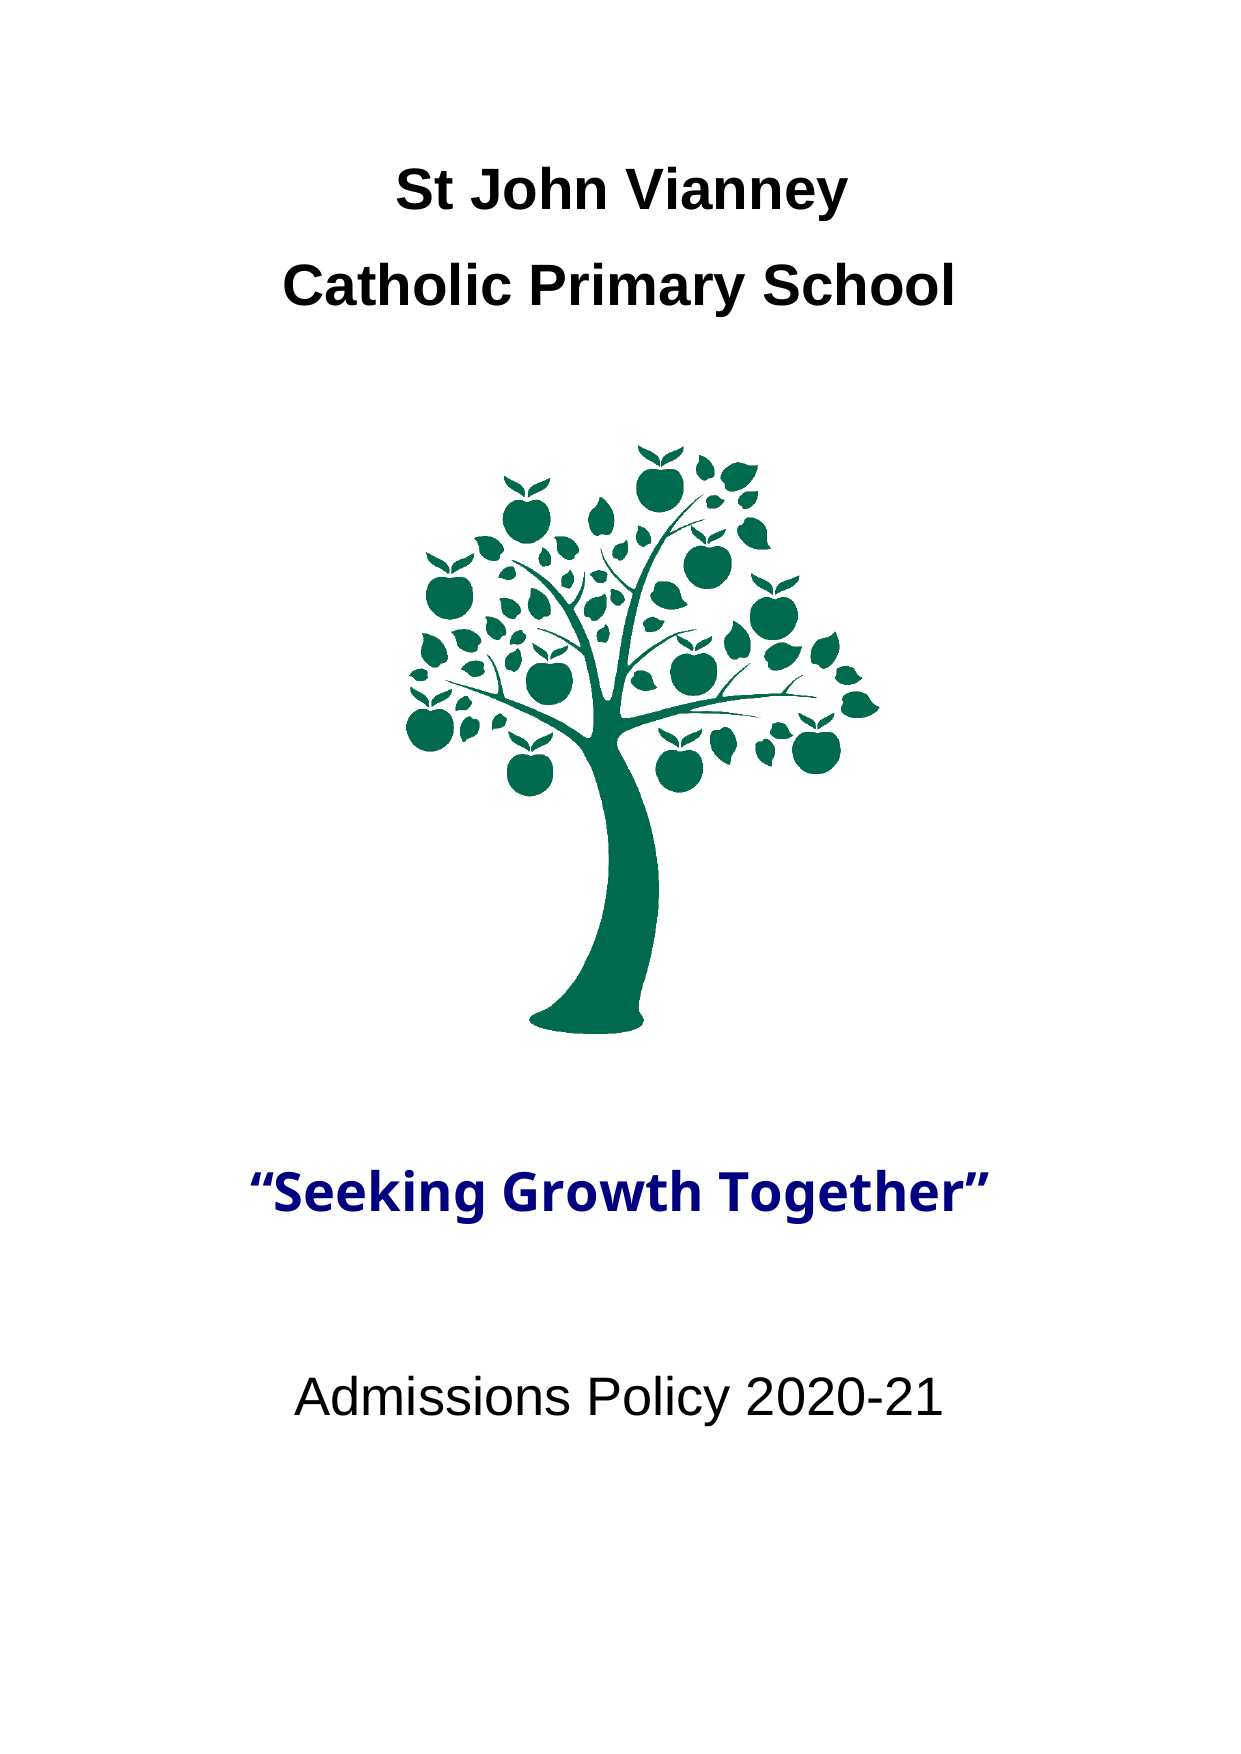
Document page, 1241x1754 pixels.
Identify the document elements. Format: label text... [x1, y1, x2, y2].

picture [406, 444, 880, 1034]
text Primary School [150, 251, 1089, 318]
text St John Vianney [150, 154, 1089, 222]
text Admissions Policy 2020-21 [150, 1365, 1089, 1427]
text “Seeking Growth Together” [150, 1153, 1089, 1227]
